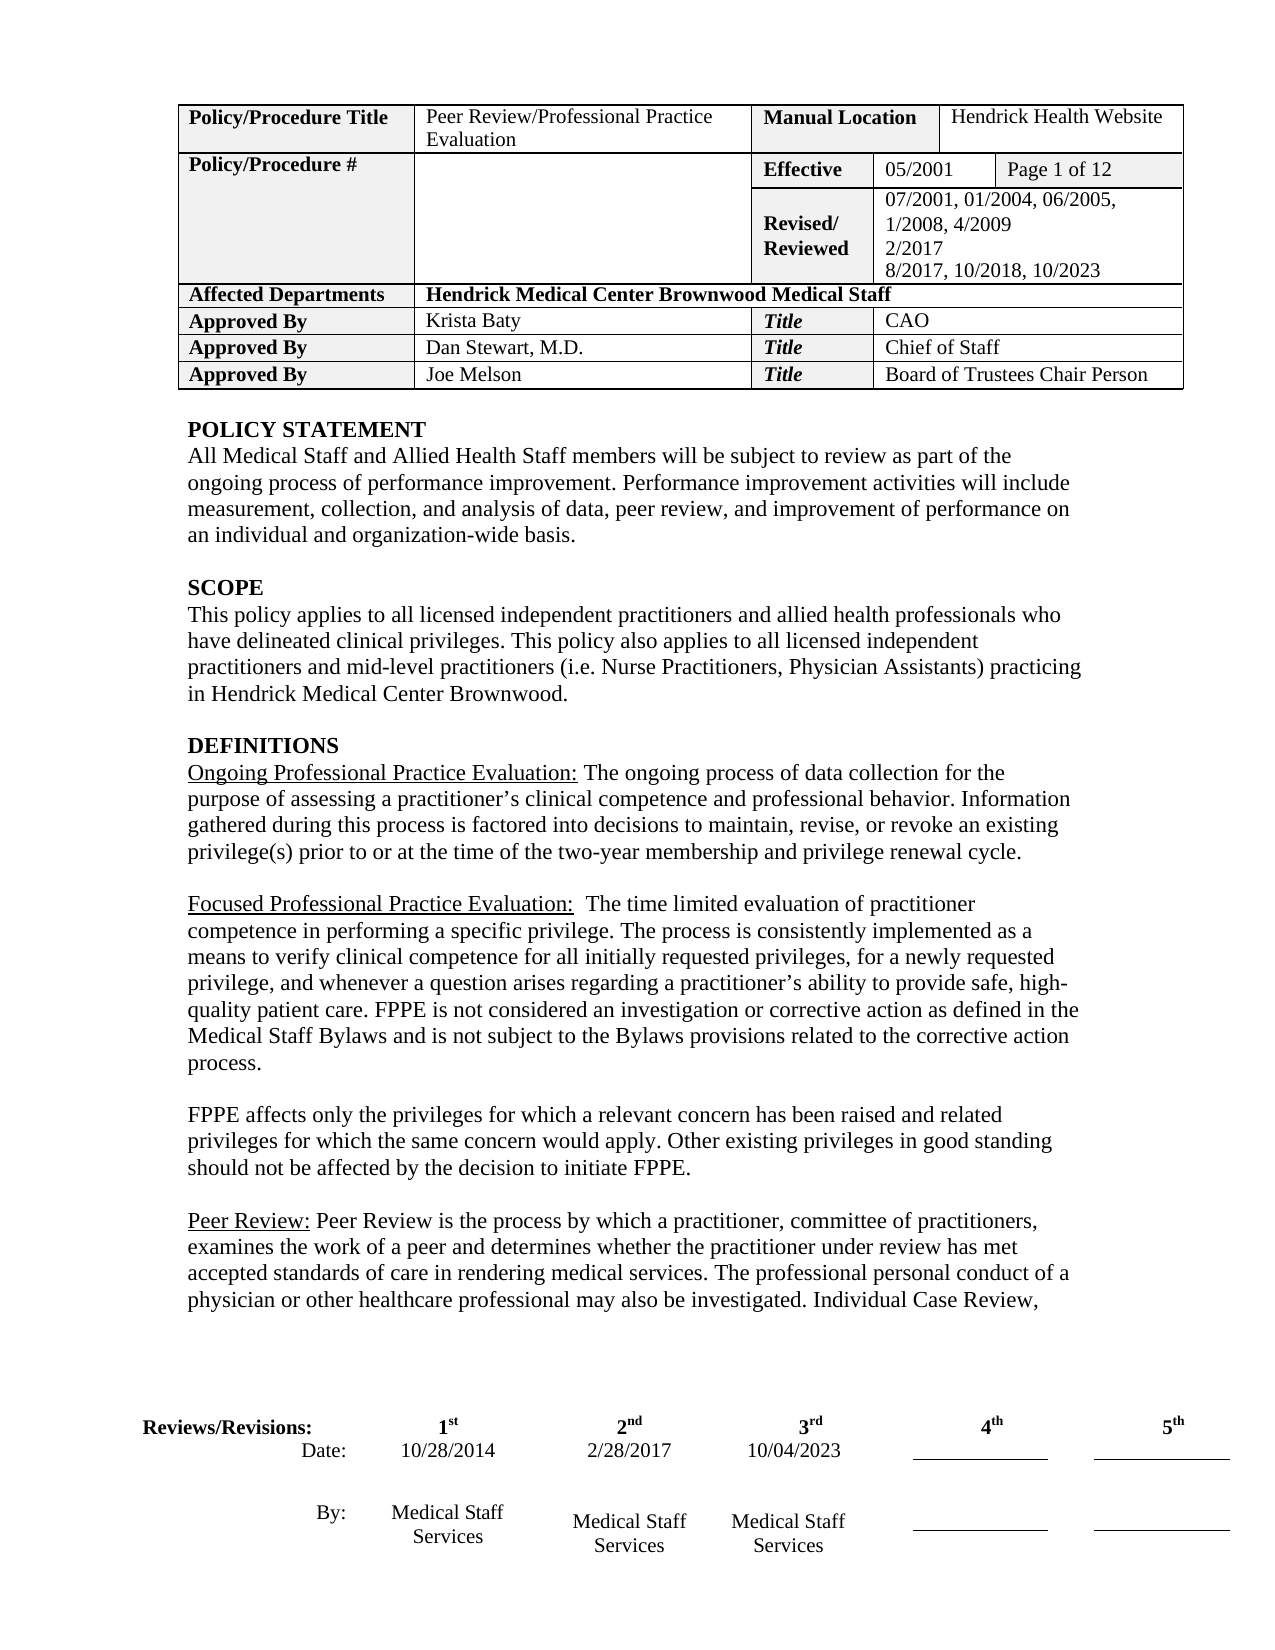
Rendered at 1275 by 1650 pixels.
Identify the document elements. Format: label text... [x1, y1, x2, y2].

table_cell Effective [752, 154, 873, 187]
table_cell Affected Departments [179, 285, 414, 307]
text This policy applies to all licensed independent practitioners and allied health professionals who have delineated clinical privileges. This policy also applies to all licensed independent practitioners and mid-level practitioners (i.e. Nurse Practitioners, Physician Assistants) practicing in Hendrick Medical Center Brownwood. [187, 601, 1084, 706]
text Reviews/Revisions: 1st 2nd 3rd 4th 5th [142, 1415, 1242, 1439]
table_cell Joe Melson [415, 362, 751, 388]
table_cell Board of Trustees Chair Person [874, 361, 1183, 388]
text Peer Review: Peer Review is the process by which a practitioner, committee of practitioners, examines the work of a peer and determines whether the practitioner under review has met accepted standards of care in rendering medical services. The professional personal conduct of a physician or other healthcare professional may also be investigated. Individual Case Review, [187, 1207, 1084, 1312]
table_cell Title [752, 335, 873, 361]
table_cell Approved By [179, 335, 414, 361]
table_cell Approved By [179, 308, 414, 334]
table_cell Revised/ Reviewed [752, 189, 873, 283]
table_cell Krista Baty [415, 308, 751, 334]
table_cell Chief of Staff [874, 334, 1183, 361]
text Medical Staff Medical Staff Services Services [572, 1509, 1230, 1557]
table_cell Page 1 of 12 [996, 152, 1183, 187]
table_cell Title [752, 362, 873, 388]
text Date: 10/28/2014 2/28/2017 10/04/2023 [301, 1439, 1242, 1463]
subtitle POLICY STATEMENT [187, 416, 1242, 442]
table_cell [415, 154, 751, 283]
subtitle SCOPE [187, 574, 1242, 601]
table_header Manual Location [752, 106, 939, 152]
table_header Policy/Procedure Title [179, 106, 414, 152]
subtitle DEFINITIONS [187, 732, 1242, 759]
table_header Peer Review/Professional Practice Evaluation [415, 106, 751, 152]
table_cell Title [752, 308, 873, 334]
table_cell Policy/Procedure # [179, 154, 414, 283]
table_cell Hendrick Medical Center Brownwood Medical Staff [415, 283, 1183, 307]
table_cell Approved By [179, 362, 414, 388]
table_cell Dan Stewart, M.D. [415, 335, 751, 361]
text Ongoing Professional Practice Evaluation: The ongoing process of data collection for the purpose of assessing a practitioner’s clinical competence and professional behavior. Information gathered during this process is factored into decisions to maintain, revise, or revoke an existing privilege(s) prior to or at the time of the two-year membership and privilege renewal cycle. [187, 759, 1076, 864]
table_cell 07/2001, 01/2004, 06/2005, 1/2008, 4/2009 2/2017 8/2017, 10/2018, 10/2023 [874, 187, 1183, 283]
table_cell CAO [874, 307, 1183, 334]
text All Medical Staff and Allied Health Staff members will be subject to review as part of the ongoing process of performance improvement. Performance improvement activities will include measurement, collection, and analysis of data, peer review, and improvement of performance on an individual and organization-wide basis. [187, 442, 1084, 548]
text Focused Professional Practice Evaluation: The time limited evaluation of practitioner competence in performing a specific privilege. The process is consistently implemented as a means to verify clinical competence for all initially requested privileges, for a newly requested privilege, and whenever a question arises regarding a practitioner’s ability to provide safe, high- quality patient care. FPPE is not considered an investigation or corrective action as defined in the Medical Staff Bylaws and is not subject to the Bylaws provisions related to the corrective action process. [187, 890, 1084, 1075]
text By: Medical Staff Services [316, 1500, 505, 1548]
table_header Hendrick Health Website [940, 106, 1183, 152]
table_cell 05/2001 [874, 154, 995, 187]
text FPPE affects only the privileges for which a relevant concern has been raised and related privileges for which the same concern would apply. Other existing privileges in good standing should not be affected by the decision to initiate FPPE. [187, 1101, 1084, 1180]
